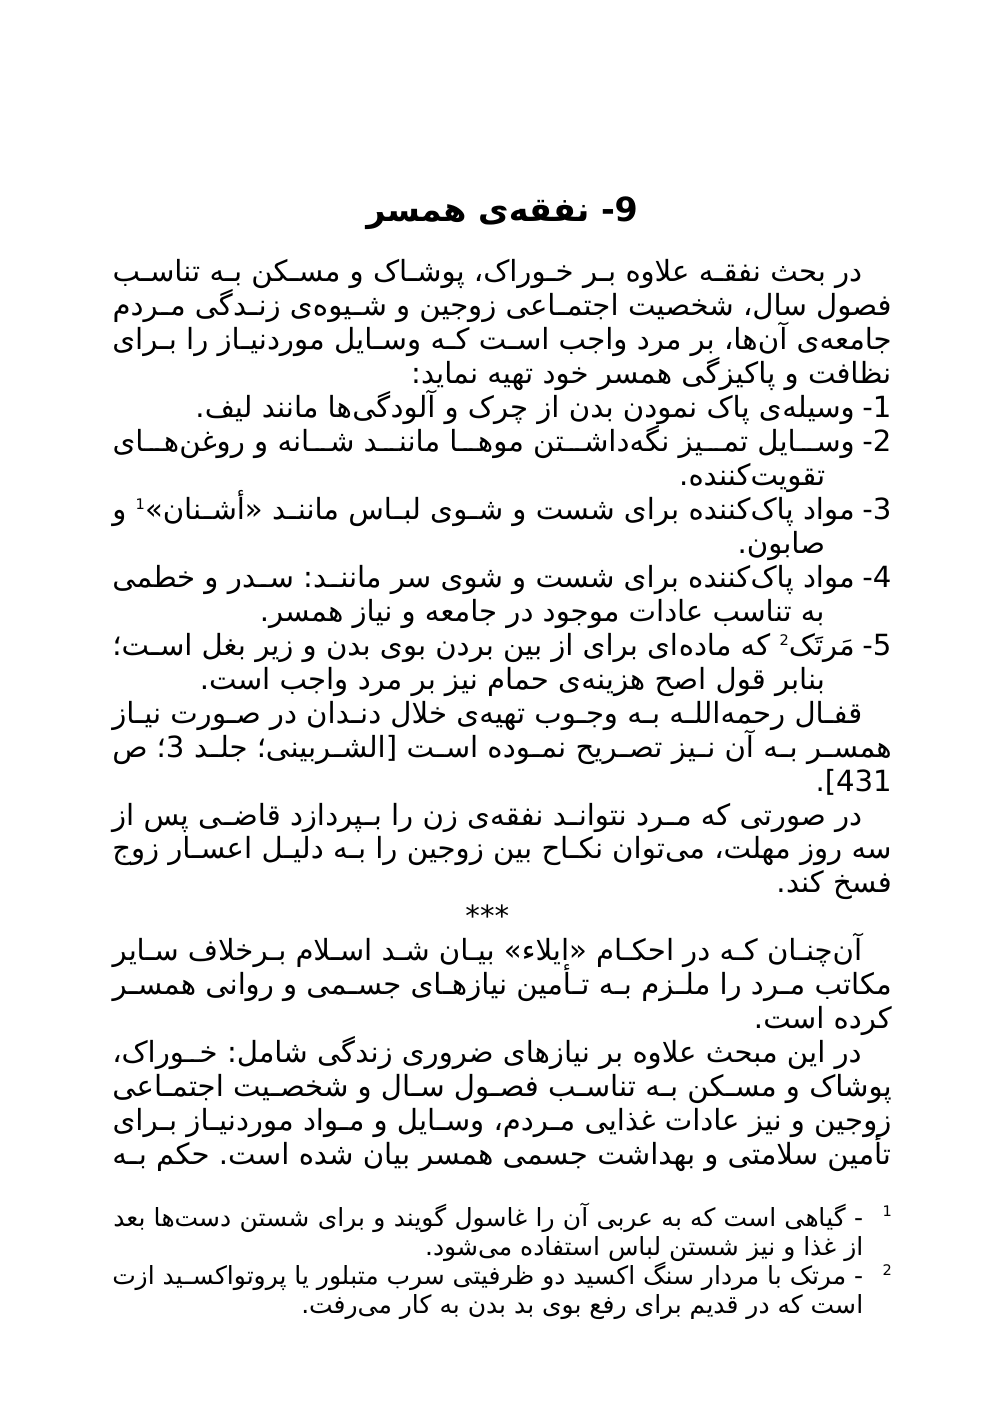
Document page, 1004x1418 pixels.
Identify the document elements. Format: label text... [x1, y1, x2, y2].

text در بحث نفقه علاوه بر خوراک، پوشاک و مسکن به تناسب فصول سال، شخصیت اجتماعی زوجین و شیوه‌ی زندگی مردم جامعه‌ی آن‌ها، بر مرد واجب است که وسایل موردنیاز را برای نظافت و پاکیزگی همسر خود تهیه نماید: [112, 254, 892, 390]
list وسایل تمیز نگه‌داشتن موها مانند شانه و روغن‌های تقویت‌کننده. [112, 424, 862, 492]
text آن‌چنان که در احکام «ایلاء» بیان شد اسلام برخلاف سایر مکاتب مرد را ملزم به تأمین نیازهای جسمی و روانی همسر کرده است. [112, 934, 892, 1036]
text *** [112, 900, 892, 934]
list مواد پاک‌کننده برای شست و شوی سر مانند: سدر و خطمی به تناسب عادات موجود در جامعه و نیاز همسر. [112, 560, 862, 628]
text قفال رحمه‌الله به وجوب تهیه‌ی خلال دندان در صورت نیاز همسر به آن نیز تصریح نموده است [الشربینی؛ جلد 3؛ ص 431]. [112, 696, 892, 798]
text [112, 1036, 892, 1171]
list مواد پاک‌کننده‌ برای شست و شوی لباس مانند «أشنان» و صابون. [112, 492, 862, 560]
text در صورتی که مرد نتواند نفقه‌ی زن را بپردازد قاضی پس از سه روز مهلت، می‌توان نکاح بین زوجین را به دلیل اعسار زوج فسخ کند. [112, 798, 892, 900]
list وسیله‌ی پاک نمودن بدن از چرک و آلودگی‌ها مانند لیف. [112, 390, 862, 424]
list مَرتَک که ماده‌ای برای از بین بردن بوی بدن و زیر بغل است؛ بنابر قول اصح هزینه‌ی حمام نیز بر مرد واجب است. [112, 628, 862, 696]
text 9- نفقه‌ی همسر [112, 191, 892, 229]
